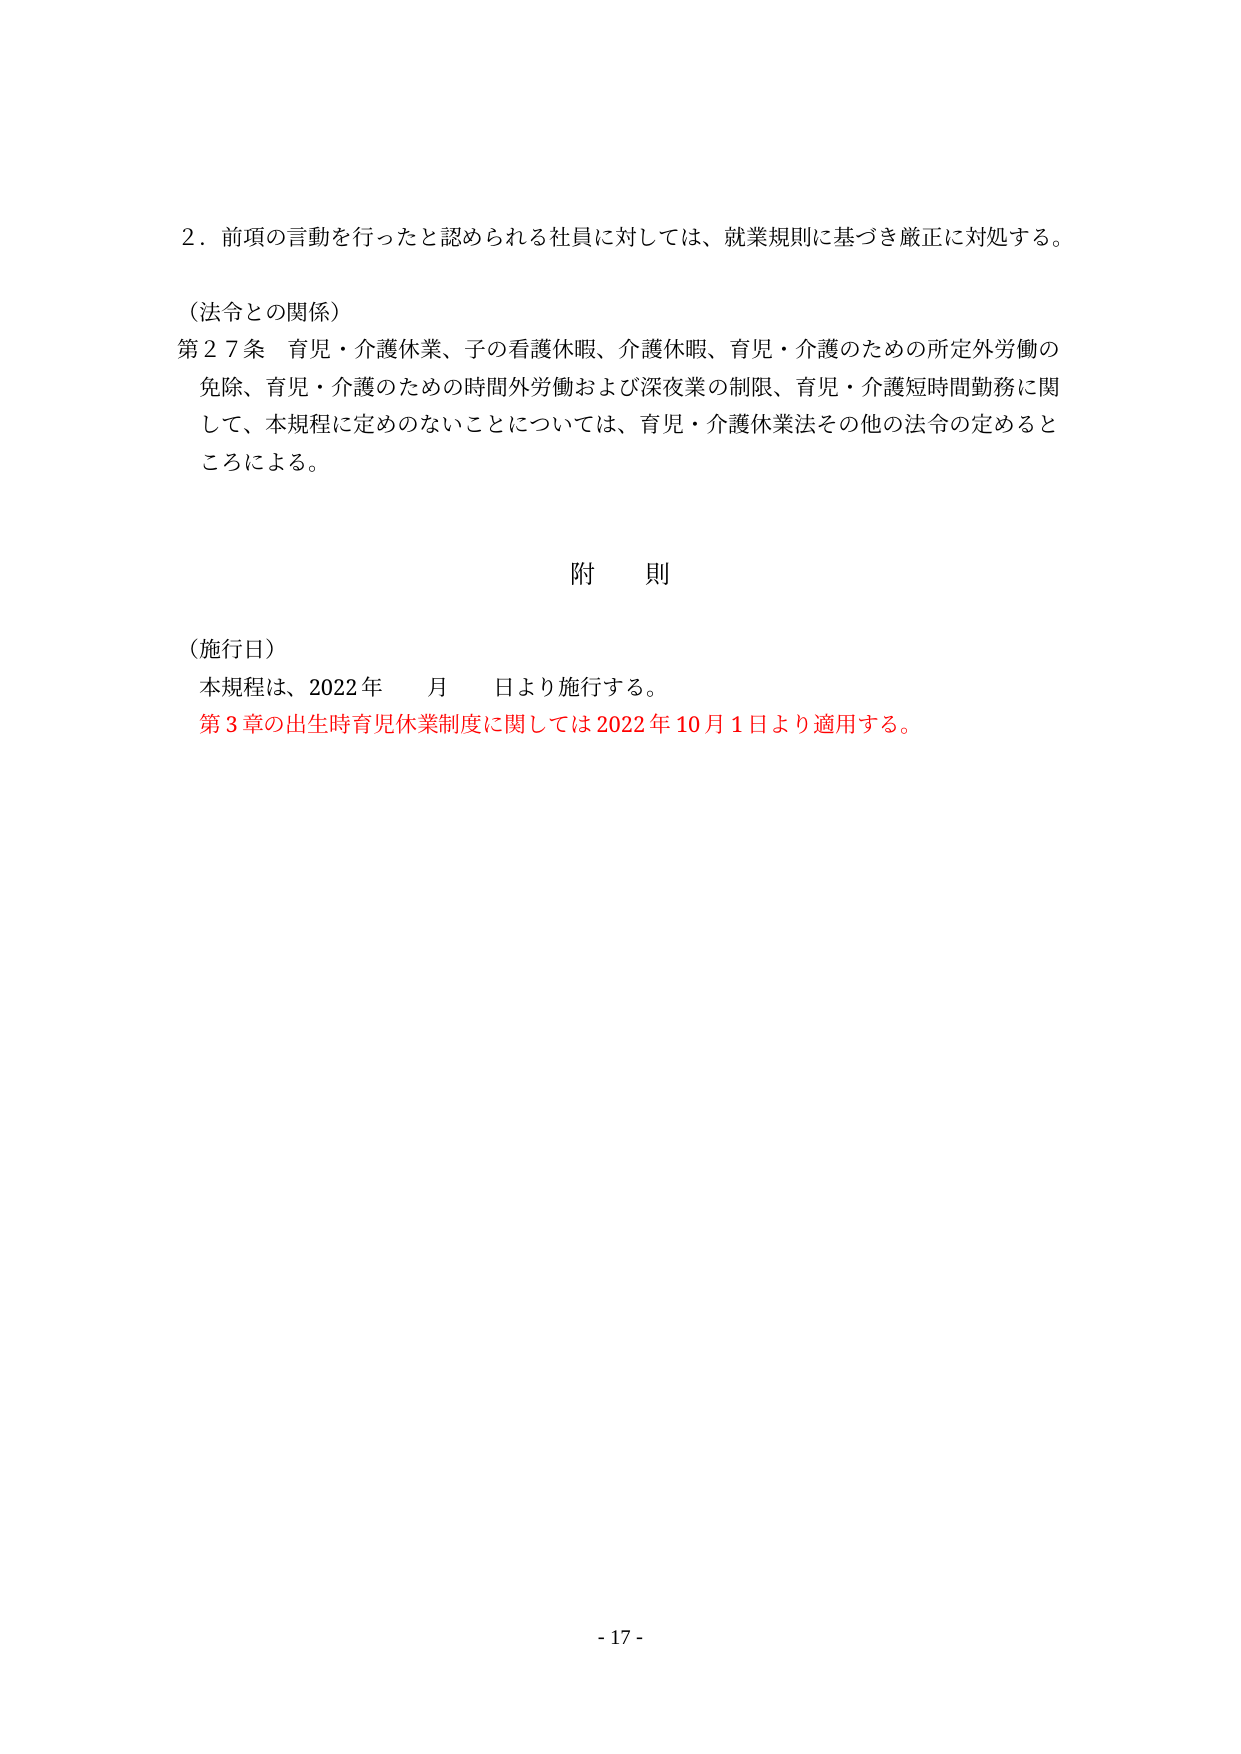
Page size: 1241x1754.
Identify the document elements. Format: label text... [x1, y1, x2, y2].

text （法令との関係） [177, 292, 1063, 329]
text （施行日） [177, 629, 1063, 667]
text 第3章の出生時育児休業制度に関しては2022年10月1日より適用する。 [177, 704, 1063, 742]
text 第２７条 育児・介護休業、子の看護休暇、介護休暇、育児・介護のための所定外労働の免除、育児・介護のための時間外労働および深夜業の制限、育児・介護短時間勤務に関して、本規程に定めのないことについては、育児・介護休業法その他の法令の定めるところによる。 [177, 329, 1063, 479]
text 附 則 [177, 554, 1063, 592]
text ２．前項の言動を行ったと認められる社員に対しては、就業規則に基づき厳正に対処する。 [177, 217, 1063, 254]
text 本規程は、2022年 月 日より施行する。 [177, 667, 1063, 704]
